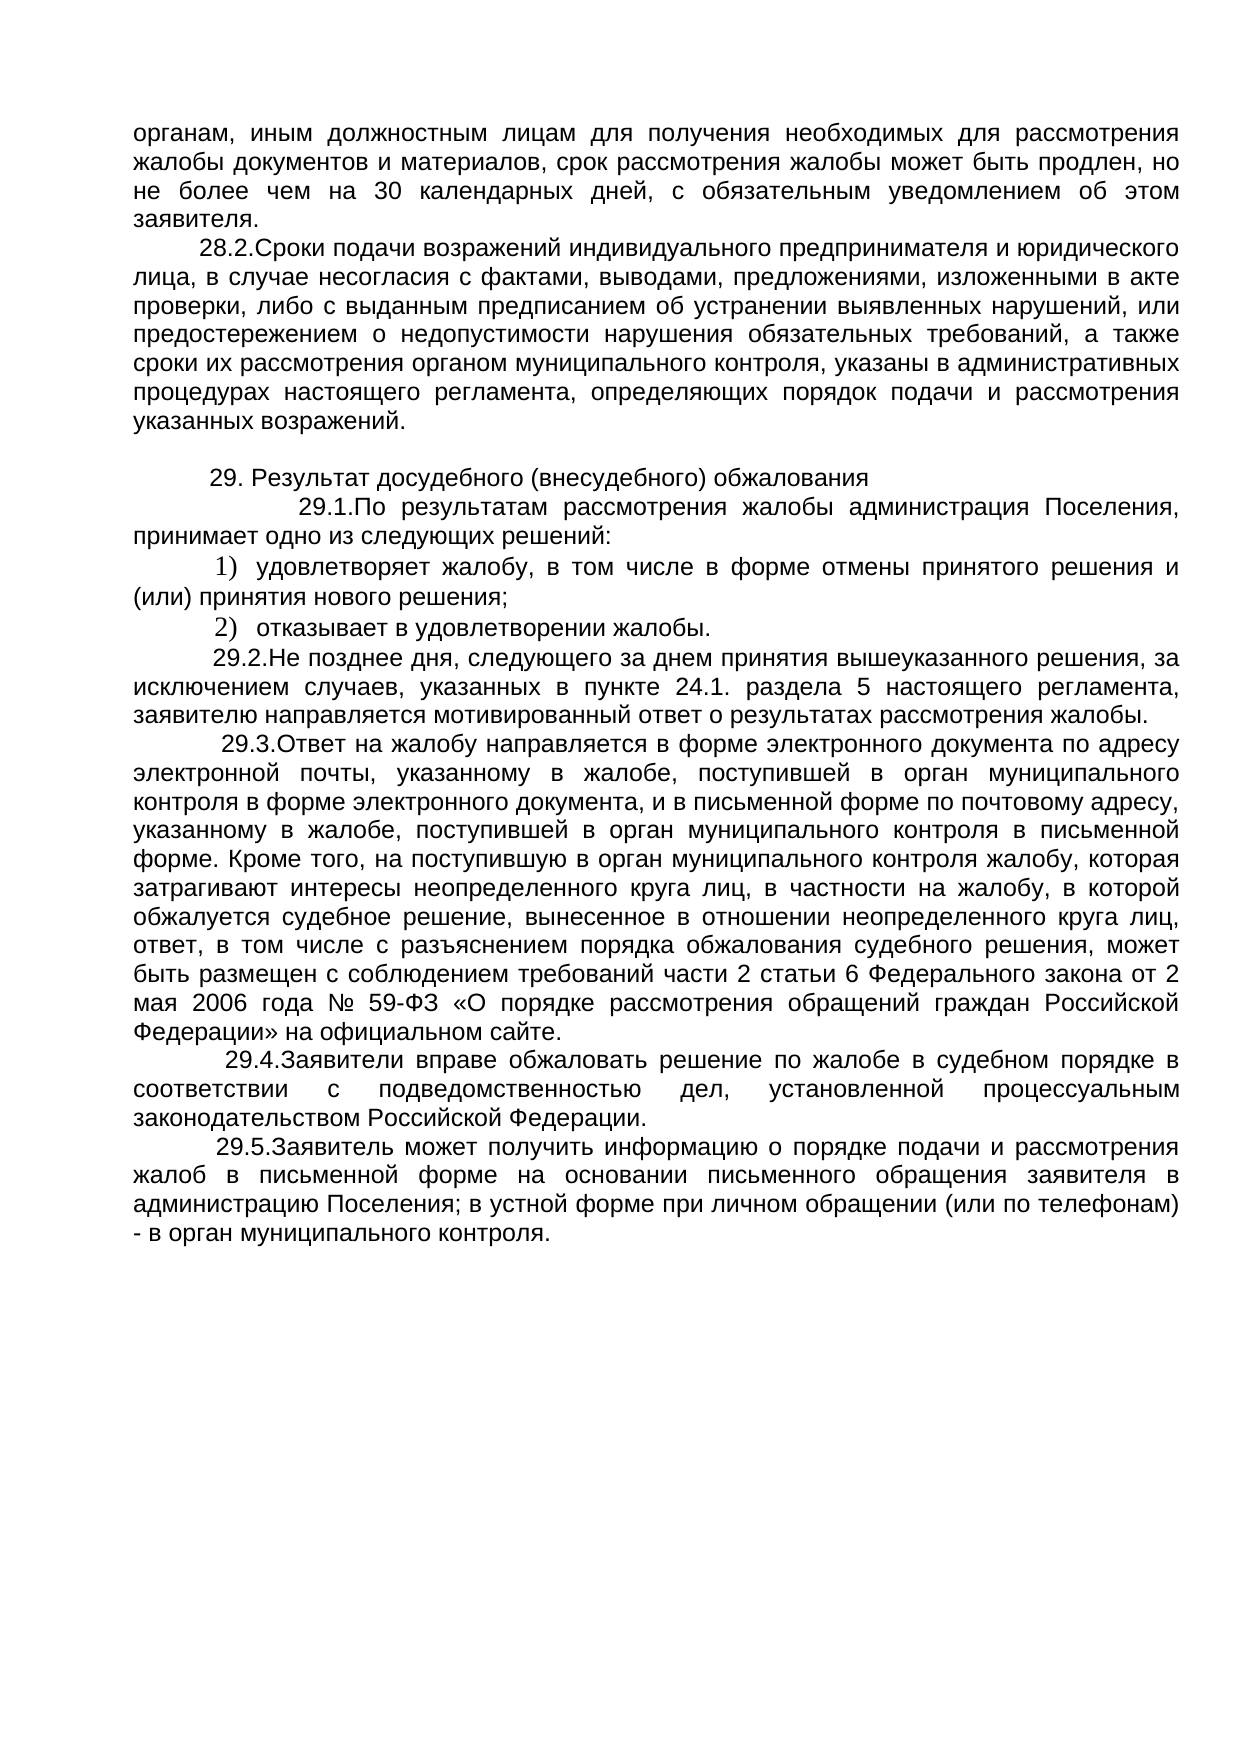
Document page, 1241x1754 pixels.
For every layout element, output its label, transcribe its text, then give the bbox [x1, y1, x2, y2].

list удовлетворяет жалобу, в том числе в форме отмены принятого решения и (или) принятия нового решения; [133, 549, 1181, 611]
text 29.4.Заявители вправе обжаловать решение по жалобе в судебном порядке в соответствии с подведомственностью дел, установленной процессуальным законодательством Российской Федерации. [133, 1045, 1181, 1132]
text 28.2.Сроки подачи возражений индивидуального предпринимателя и юридического лица, в случае несогласия с фактами, выводами, предложениями, изложенными в акте проверки, либо с выданным предписанием об устранении выявленных нарушений, или предостережением о недопустимости нарушения обязательных требований, а также сроки их рассмотрения органом муниципального контроля, указаны в административных процедурах настоящего регламента, определяющих порядок подачи и рассмотрения указанных возражений. [133, 233, 1181, 434]
text 29. Результат досудебного (внесудебного) обжалования [133, 463, 1181, 492]
text 29.5.Заявитель может получить информацию о порядке подачи и рассмотрения жалоб в письменной форме на основании письменного обращения заявителя в администрацию Поселения; в устной форме при личном обращении (или по телефонам) - в орган муниципального контроля. [133, 1132, 1181, 1247]
text 29.1.По результатам рассмотрения жалобы администрация Поселения, принимает одно из следующих решений: [133, 492, 1181, 549]
text 29.3.Ответ на жалобу направляется в форме электронного документа по адресу электронной почты, указанному в жалобе, поступившей в орган муниципального контроля в форме электронного документа, и в письменной форме по почтовому адресу, указанному в жалобе, поступившей в орган муниципального контроля в письменной форме. Кроме того, на поступившую в орган муниципального контроля жалобу, которая затрагивают интересы неопределенного круга лиц, в частности на жалобу, в которой обжалуется судебное решение, вынесенное в отношении неопределенного круга лиц, ответ, в том числе с разъяснением порядка обжалования судебного решения, может быть размещен с соблюдением требований части 2 статьи 6 Федерального закона от 2 мая 2006 года № 59-ФЗ «О порядке рассмотрения обращений граждан Российской Федерации» на официальном сайте. [133, 729, 1181, 1045]
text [133, 118, 1181, 233]
text 29.2.Не позднее дня, следующего за днем принятия вышеуказанного решения, за исключением случаев, указанных в пункте 24.1. раздела 5 настоящего регламента, заявителю направляется мотивированный ответ о результатах рассмотрения жалобы. [133, 643, 1181, 729]
list отказывает в удовлетворении жалобы. [133, 611, 1181, 643]
